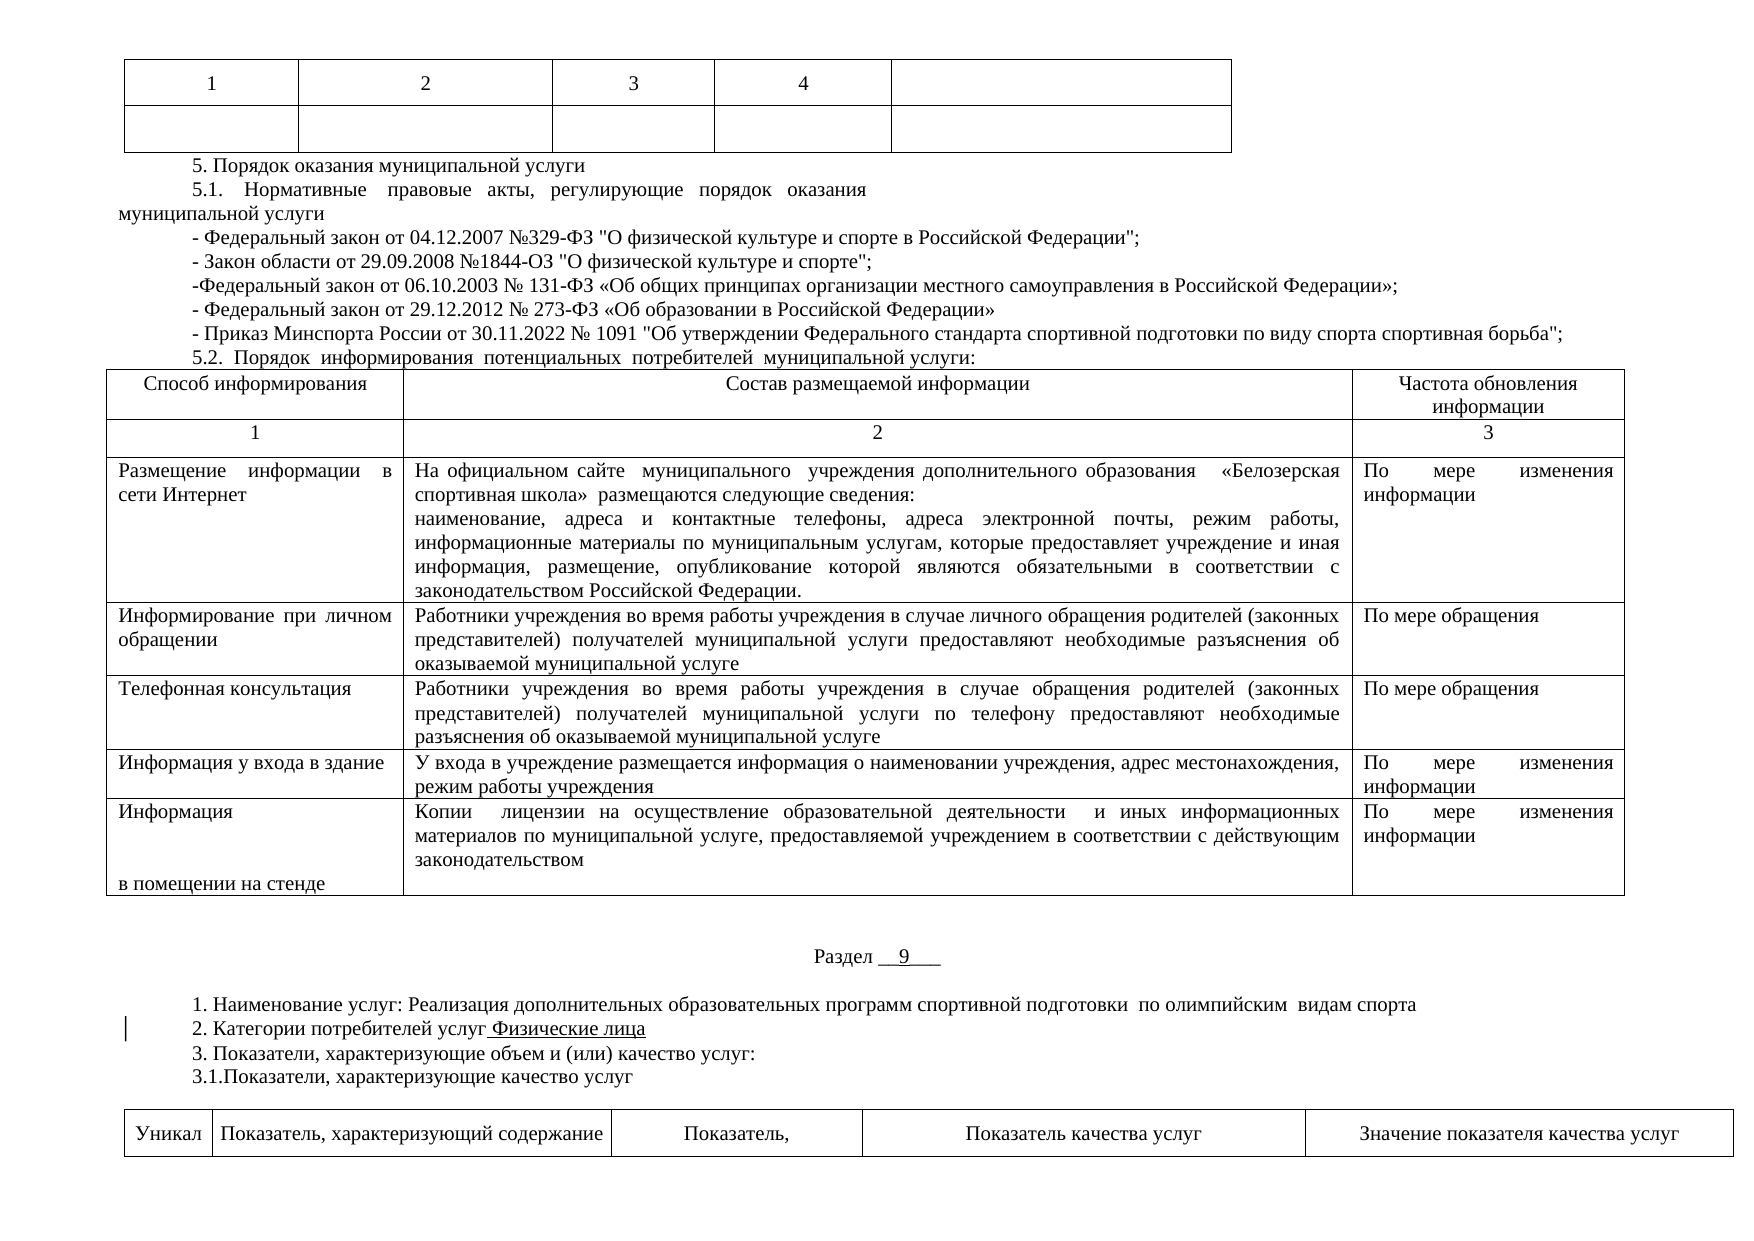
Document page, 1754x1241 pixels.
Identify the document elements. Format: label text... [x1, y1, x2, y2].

table_cell 1 [107, 420, 403, 457]
text - Федеральный закон от 04.12.2007 №329-ФЗ "О физической культуре и спорте в Российской Федерации"; [118, 225, 1636, 249]
text муниципальной услуги [118, 201, 1636, 225]
table_cell 3 [1353, 420, 1624, 457]
table_cell По мере изменения информации [1353, 750, 1624, 798]
text 1. Наименование услуг: Реализация дополнительных образовательных программ спортивной подготовки по олимпийским видам спорта [118, 992, 1636, 1016]
text -Федеральный закон от 06.10.2003 № 131-ФЗ «Об общих принципах организации местного самоуправления в Российской Федерации»; [118, 273, 1636, 297]
table_cell У входа в учреждение размещается информация о наименовании учреждения, адрес местонахождения, режим работы учреждения [404, 750, 1352, 798]
table_cell Информация у входа в здание [107, 750, 403, 798]
table_cell 3 [553, 60, 714, 105]
text 5.2. Порядок информирования потенциальных потребителей муниципальной услуги: [118, 345, 1636, 369]
table_cell 1 [125, 60, 298, 105]
table_cell По мере изменения информации [1353, 799, 1624, 895]
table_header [125, 1110, 212, 1156]
table_cell [892, 106, 1231, 152]
table_cell На официальном сайте муниципального учреждения дополнительного образования «Белозерская спортивная школа» размещаются следующие сведения: наименование, адреса и контактные телефоны, адреса электронной почты, режим работы, информационные материалы по муниципальным услугам, которые предоставляет учреждение и иная информация, размещение, опубликование которой являются обязательными в соответствии с законодательством Российской Федерации. [404, 458, 1352, 602]
text - Приказ Минспорта России от 30.11.2022 № 1091 "Об утверждении Федерального стандарта спортивной подготовки по виду спорта спортивная борьба"; [118, 321, 1636, 345]
table_cell По мере обращения [1353, 676, 1624, 748]
table_cell [892, 60, 1231, 105]
text - Федеральный закон от 29.12.2012 № 273-ФЗ «Об образовании в Российской Федерации» [118, 297, 1636, 321]
table_cell Размещение информации в сети Интернет [107, 458, 403, 602]
table_header Значение показателя качества услуг [1306, 1110, 1733, 1156]
text 5.1. Нормативные правовые акты, регулирующие порядок оказания [118, 177, 1636, 201]
table_cell По мере изменения информации [1353, 458, 1624, 602]
table_cell 4 [715, 60, 891, 105]
table_cell [553, 106, 714, 152]
text 5. Порядок оказания муниципальной услуги [118, 153, 1636, 177]
table_cell Работники учреждения во время работы учреждения в случае личного обращения родителей (законных представителей) получателей муниципальной услуги предоставляют необходимые разъяснения об оказываемой муниципальной услуге [404, 603, 1352, 675]
text 3.1.Показатели, характеризующие качество услуг [118, 1064, 1636, 1088]
table_cell По мере обращения [1353, 603, 1624, 675]
table_header Частота обновления информации [1353, 370, 1624, 418]
table_header Показатель качества услуг [863, 1110, 1305, 1156]
text Раздел __9___ [118, 944, 1636, 968]
text 3. Показатели, характеризующие объем и (или) качество услуг: [118, 1040, 1636, 1064]
table_cell Телефонная консультация [107, 676, 403, 748]
table_cell Работники учреждения во время работы учреждения в случае обращения родителей (законных представителей) получателей муниципальной услуги по телефону предоставляют необходимые разъяснения об оказываемой муниципальной услуге [404, 676, 1352, 748]
table_header Состав размещаемой информации [404, 370, 1352, 418]
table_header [612, 1110, 862, 1156]
table_cell Информация в помещении на стенде [107, 799, 403, 895]
table_cell [715, 106, 891, 152]
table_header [213, 1110, 611, 1156]
table_header Способ информирования [107, 370, 403, 418]
table_cell Копии лицензии на осуществление образовательной деятельности и иных информационных материалов по муниципальной услуге, предоставляемой учреждением в соответствии с действующим законодательством [404, 799, 1352, 895]
text │ 2. Категории потребителей услуг Физические лица [126, 1016, 1636, 1040]
table_cell 2 [299, 60, 552, 105]
table_cell 2 [404, 420, 1352, 457]
table_cell [299, 106, 552, 152]
text - Закон области от 29.09.2008 №1844-ОЗ "О физической культуре и спорте"; [118, 249, 1636, 273]
table_cell Информирование при личном обращении [107, 603, 403, 675]
table_cell [125, 106, 298, 152]
